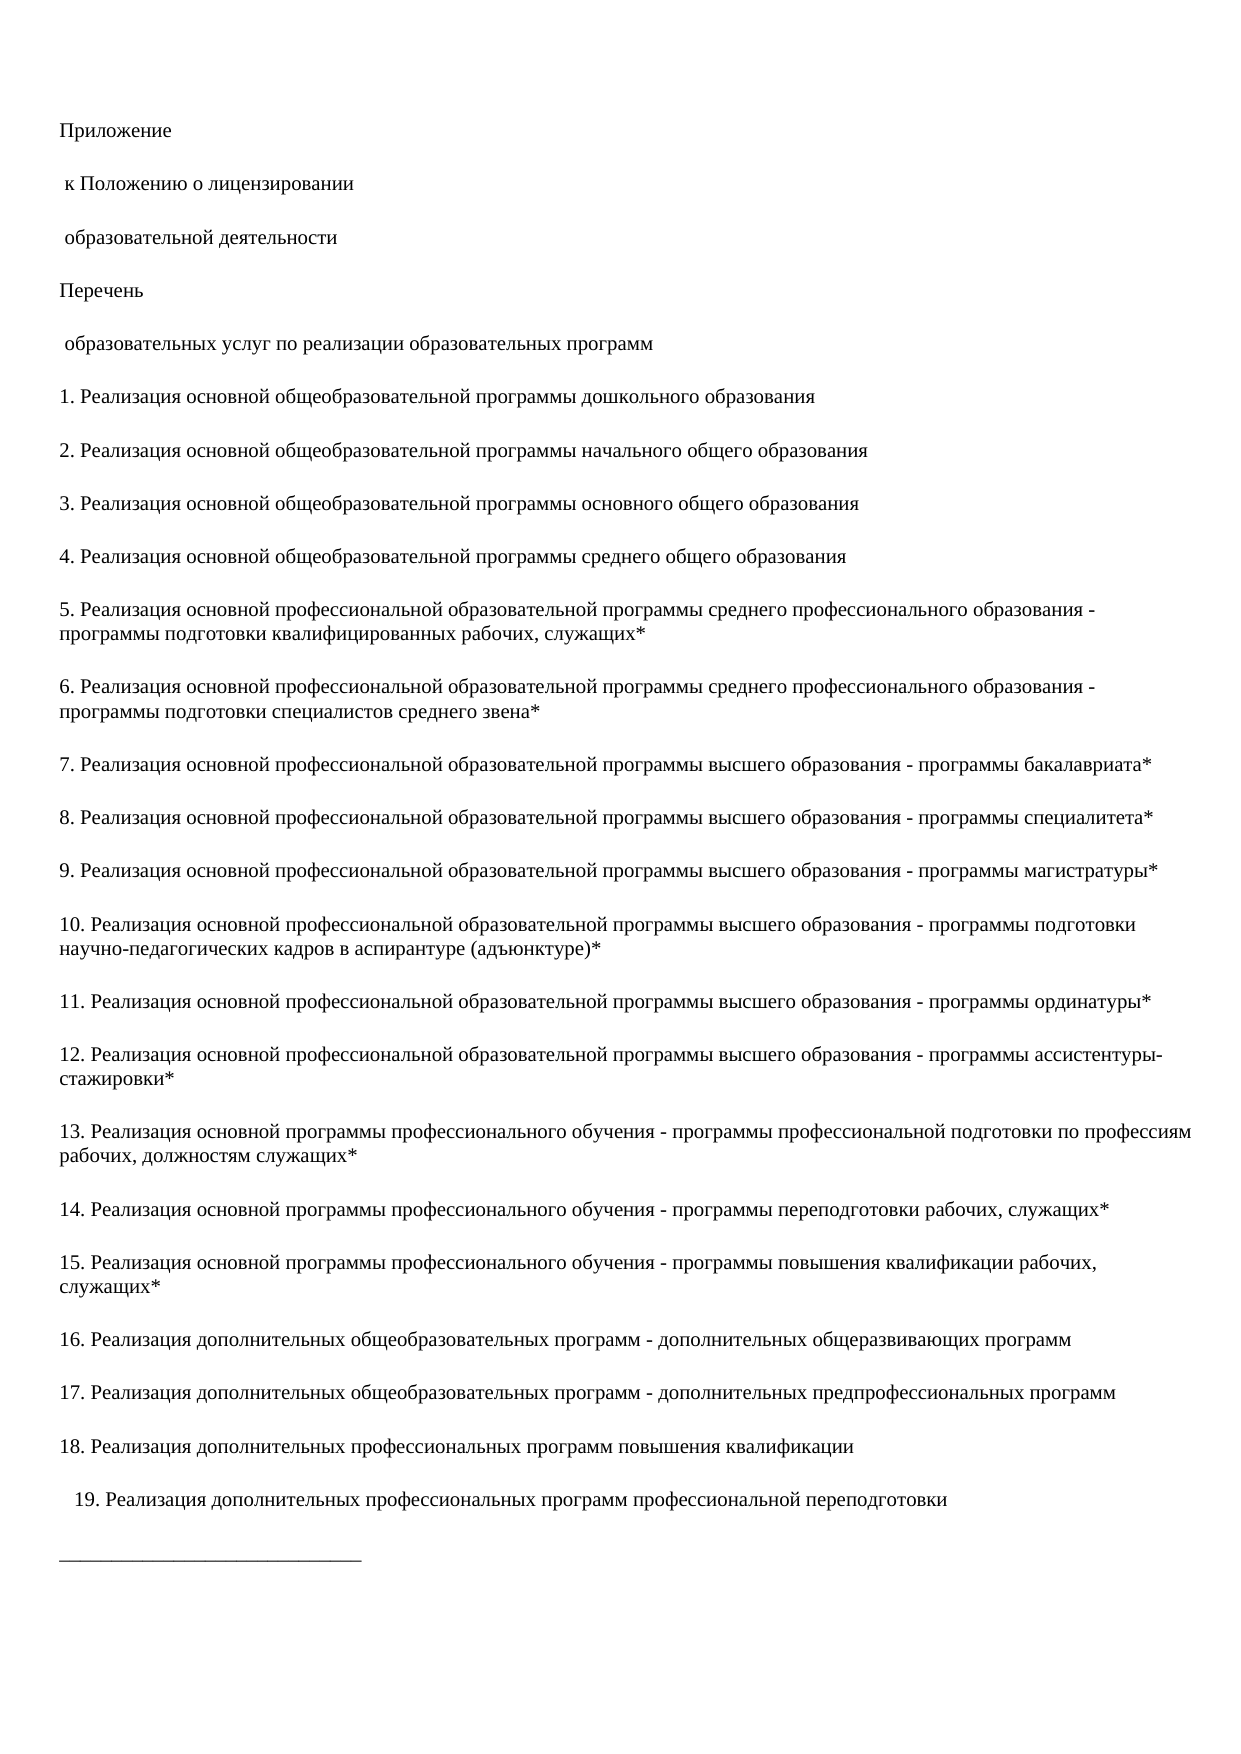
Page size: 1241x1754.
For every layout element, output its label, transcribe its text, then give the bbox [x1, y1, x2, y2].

text 8. Реализация основной профессиональной образовательной программы высшего образования - программы специалитета* [59, 805, 1197, 829]
text 1. Реализация основной общеобразовательной программы дошкольного образования [59, 384, 1197, 408]
text образовательной деятельности [59, 224, 1197, 249]
text 16. Реализация дополнительных общеобразовательных программ - дополнительных общеразвивающих программ [59, 1327, 1197, 1351]
text 14. Реализация основной программы профессионального обучения - программы переподготовки рабочих, служащих* [59, 1197, 1197, 1221]
text 2. Реализация основной общеобразовательной программы начального общего образования [59, 437, 1197, 462]
text _____________________________ [59, 1540, 1197, 1564]
text Приложение [59, 118, 1197, 142]
text образовательных услуг по реализации образовательных программ [59, 331, 1197, 355]
text 6. Реализация основной профессиональной образовательной программы среднего профессионального образования - программы подготовки специалистов среднего звена* [59, 674, 1197, 723]
text 4. Реализация основной общеобразовательной программы среднего общего образования [59, 544, 1197, 568]
text 9. Реализация основной профессиональной образовательной программы высшего образования - программы магистратуры* [59, 858, 1197, 882]
text к Положению о лицензировании [59, 171, 1197, 195]
text 19. Реализация дополнительных профессиональных программ профессиональной переподготовки [59, 1487, 1197, 1511]
text 12. Реализация основной профессиональной образовательной программы высшего образования - программы ассистентуры-стажировки* [59, 1042, 1197, 1090]
text 18. Реализация дополнительных профессиональных программ повышения квалификации [59, 1433, 1197, 1458]
text 11. Реализация основной профессиональной образовательной программы высшего образования - программы ординатуры* [59, 989, 1197, 1013]
text 10. Реализация основной профессиональной образовательной программы высшего образования - программы подготовки научно-педагогических кадров в аспирантуре (адъюнктуре)* [59, 911, 1197, 959]
text Перечень [59, 278, 1197, 302]
text 17. Реализация дополнительных общеобразовательных программ - дополнительных предпрофессиональных программ [59, 1380, 1197, 1404]
text 15. Реализация основной программы профессионального обучения - программы повышения квалификации рабочих, служащих* [59, 1250, 1197, 1298]
text 5. Реализация основной профессиональной образовательной программы среднего профессионального образования - программы подготовки квалифицированных рабочих, служащих* [59, 597, 1197, 645]
text 7. Реализация основной профессиональной образовательной программы высшего образования - программы бакалавриата* [59, 752, 1197, 776]
text 13. Реализация основной программы профессионального обучения - программы профессиональной подготовки по профессиям рабочих, должностям служащих* [59, 1119, 1197, 1167]
text 3. Реализация основной общеобразовательной программы основного общего образования [59, 491, 1197, 515]
